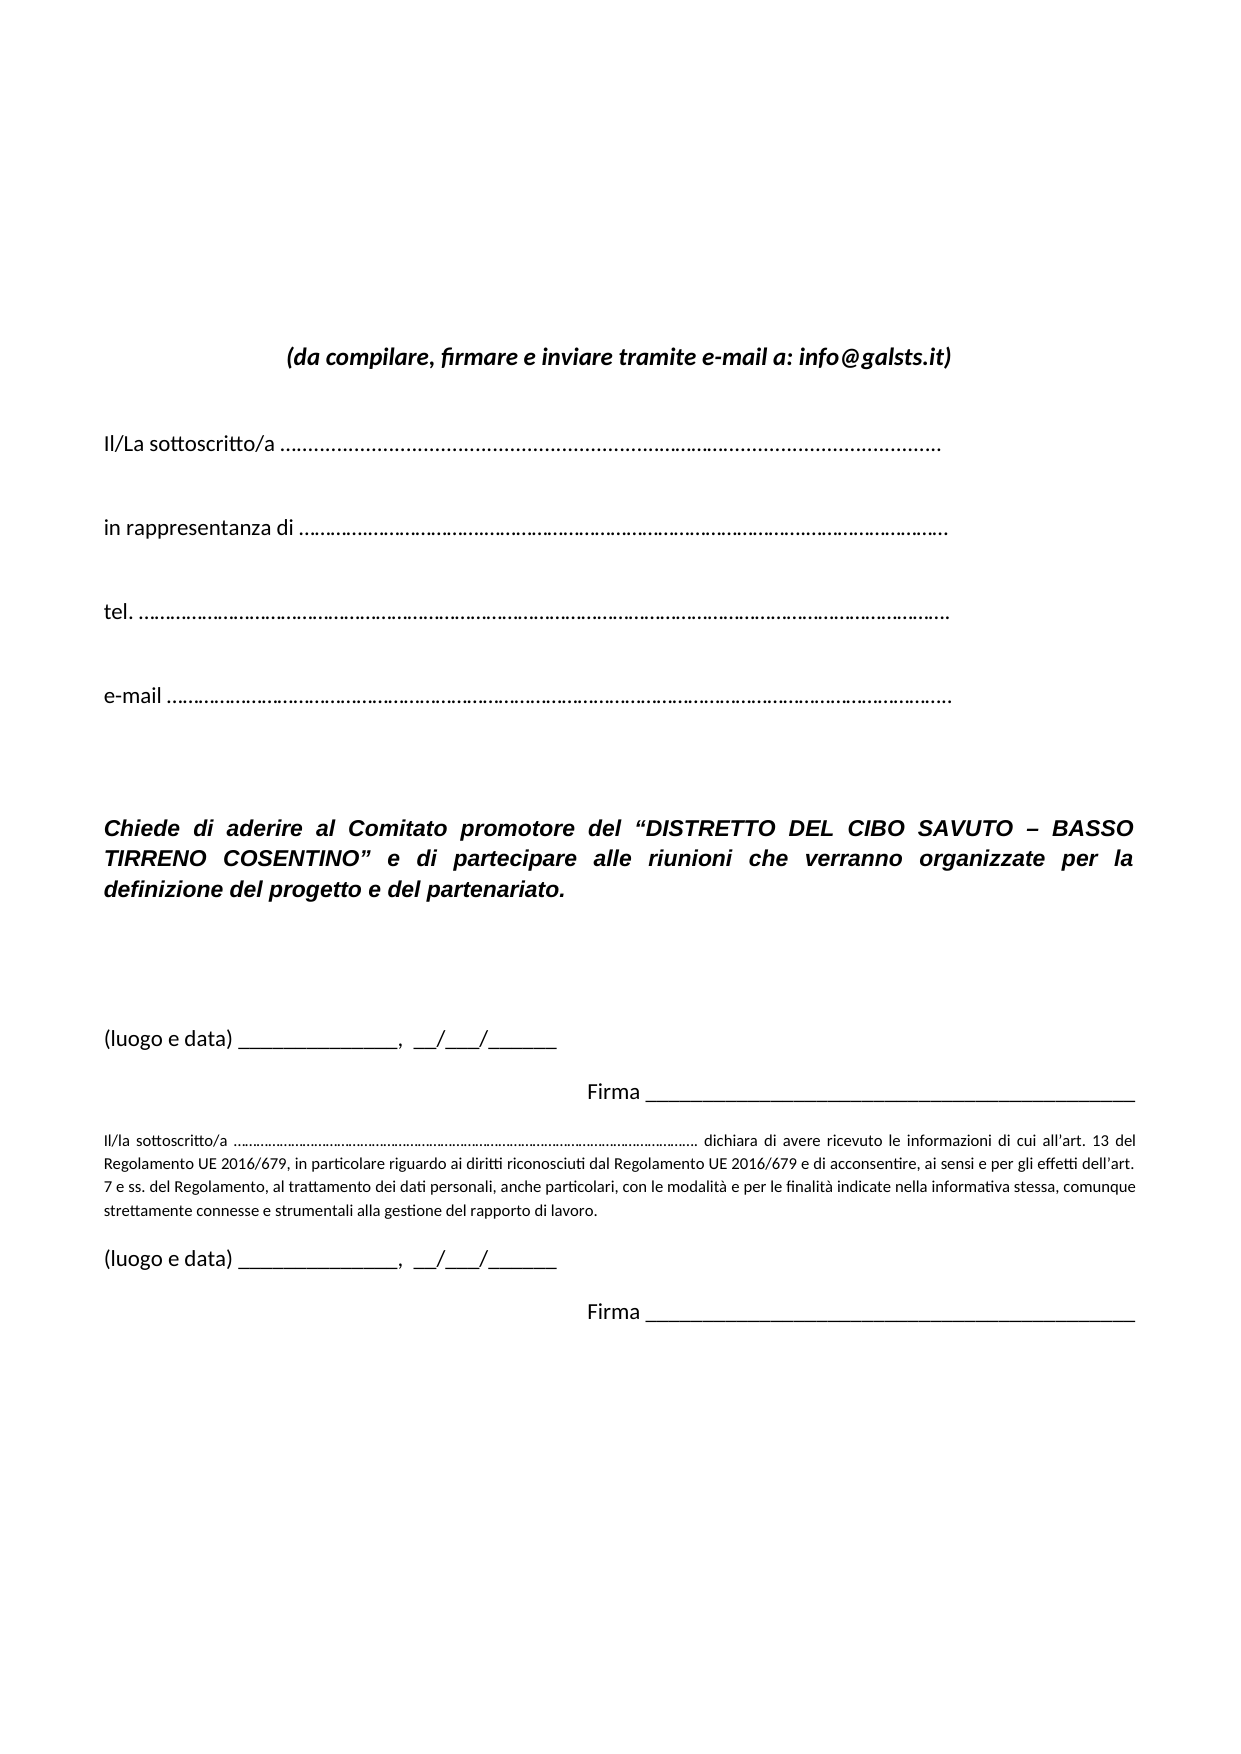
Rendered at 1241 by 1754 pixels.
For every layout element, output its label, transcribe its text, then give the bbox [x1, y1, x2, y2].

text Chiede di aderire al Comitato promotore del “DISTRETTO DEL CIBO SAVUTO – BASSO TIRRENO COSENTINO” e di partecipare alle riunioni che verranno organizzate per la definizione del progetto e del partenariato. [103, 815, 1137, 902]
text (luogo e data) ______________, __/___/______ [103, 1024, 1137, 1052]
text (luogo e data) ______________, __/___/______ [103, 1244, 1137, 1272]
text Firma ___________________________________________ [472, 1077, 1137, 1105]
text in rappresentanza di ………….………………….…………………………………………………….……………………… [103, 513, 1137, 541]
text Il/La sottoscritto/a …...............................................................…………...................................... [103, 429, 1137, 457]
text Firma ___________________________________________ [472, 1297, 1137, 1325]
text (da compilare, firmare e inviare tramite e-mail a: info@galsts.it) [103, 341, 1137, 372]
text e-mail ………………………………………………………………………………………………………………………………….. [103, 681, 1137, 709]
text Il/la sottoscritto/a …………………………………………………………………………………………………………. dichiara di avere ricevuto le informazioni di cui all’art. 13 del Regolamento UE 2016/679, in particolare riguardo ai diritti riconosciuti dal Regolamento UE 2016/679 e di acconsentire, ai sensi e per gli effetti dell’art. 7 e ss. del Regolamento, al trattamento dei dati personali, anche particolari, con le modalità e per le finalità indicate nella informativa stessa, comunque strettamente connesse e strumentali alla gestione del rapporto di lavoro. [103, 1130, 1137, 1220]
text tel. ………………………………………………………………………………………………………………………………………. [103, 597, 1137, 625]
